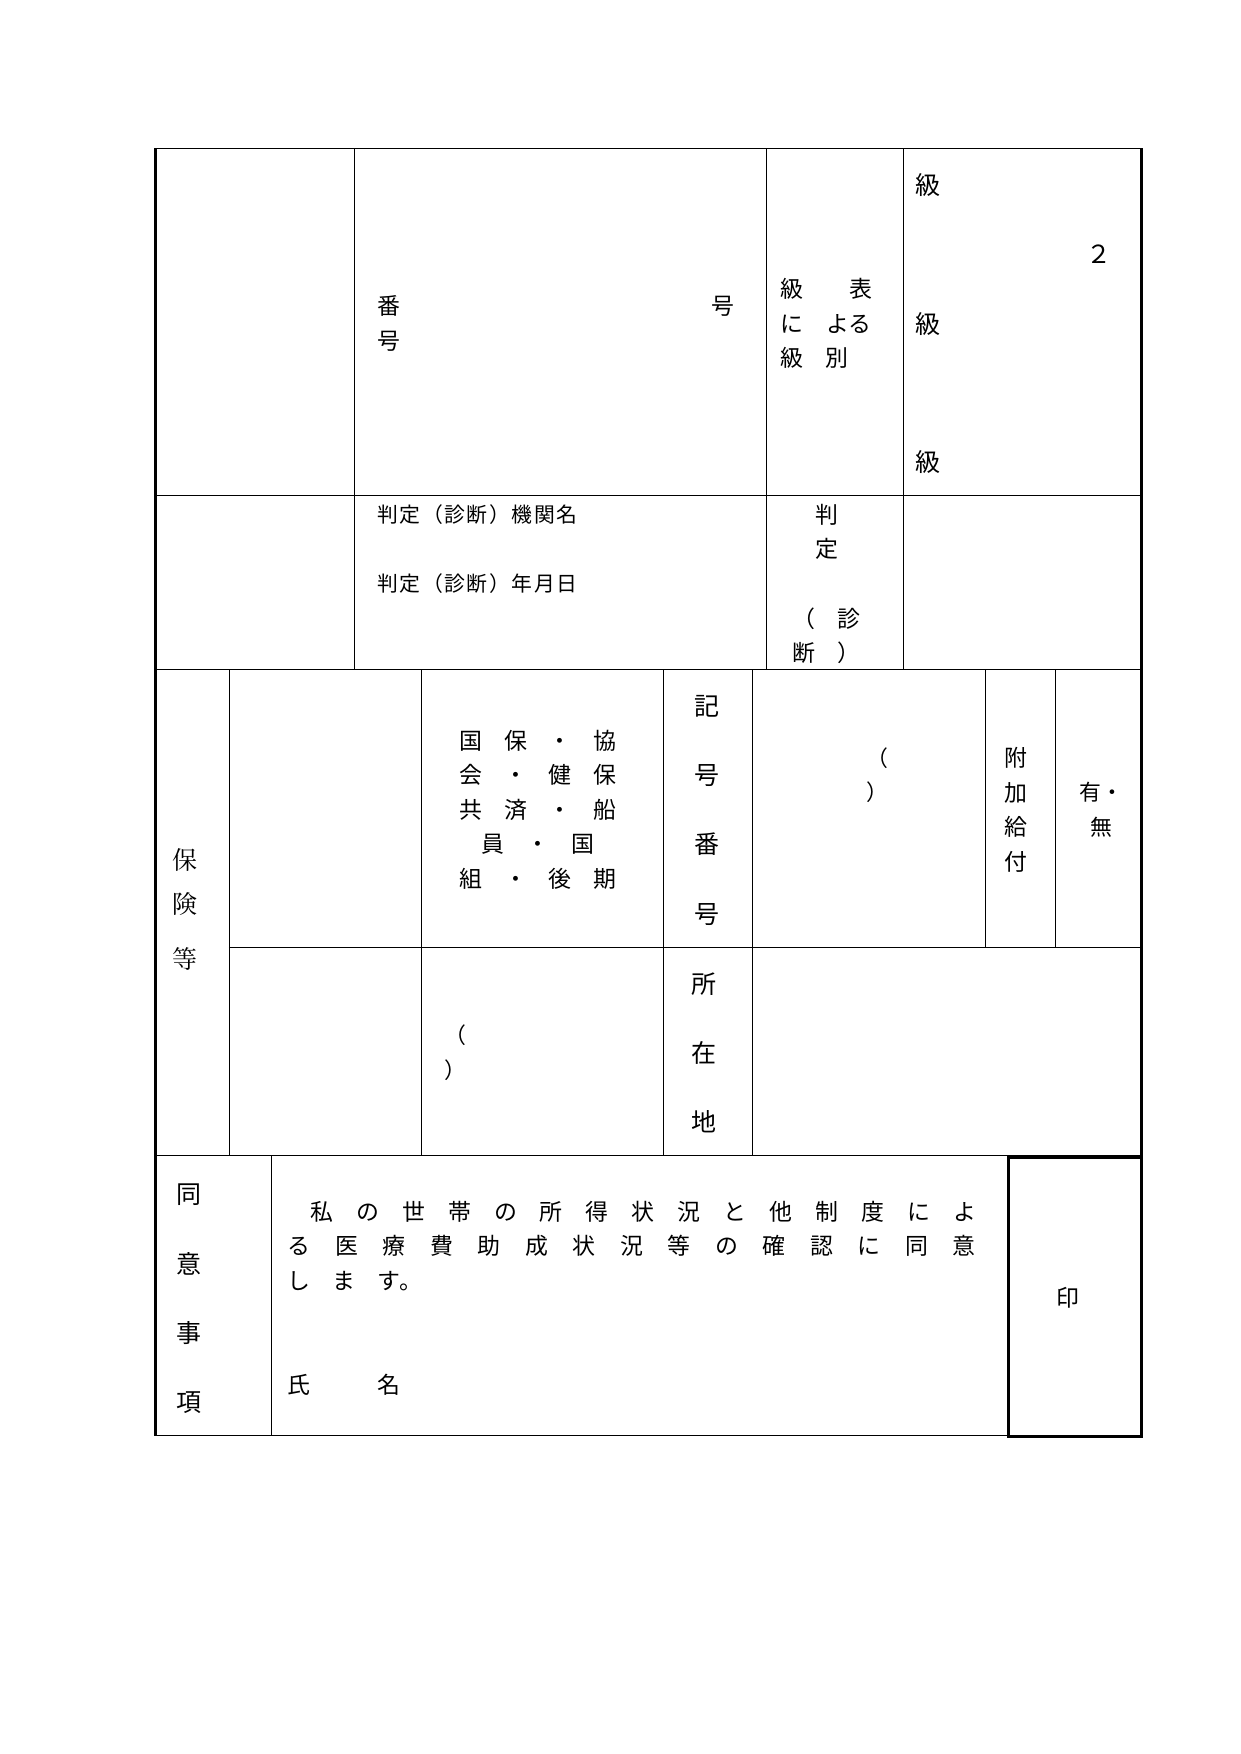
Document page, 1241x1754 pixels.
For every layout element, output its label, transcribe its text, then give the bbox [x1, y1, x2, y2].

table_cell １ 級 ２ 級 級 [904, 149, 1140, 495]
table_cell 附加 給付 [986, 670, 1055, 947]
table_cell 判定（診断）機関名 判定（診断）年月日 [355, 496, 766, 669]
table_cell 判 定 （診 断） [767, 496, 903, 669]
table_cell 身体障害者等級表による級別 [767, 149, 903, 495]
table_cell （ ） [422, 948, 663, 1155]
table_cell [230, 670, 421, 947]
table_cell [157, 149, 354, 495]
table_cell 交付月日 年 月 日 番 号 号 [355, 149, 766, 495]
table_cell [230, 948, 421, 1155]
table_cell 印 [1010, 1159, 1140, 1435]
table_cell [904, 496, 1140, 669]
table_cell 国保・協会・健保 共済・船員・国組・後期 [422, 670, 663, 947]
table_cell 所在地 [664, 948, 752, 1155]
table_cell （ ） [753, 670, 985, 947]
table_cell 同意事項 [157, 1156, 271, 1435]
table_cell [753, 948, 1140, 1155]
table_cell 私の世帯の所得状況と他制度による医療費助成状況等の確認に同意します。 氏 名 [272, 1156, 1007, 1435]
table_cell 保険等 加入医療 [157, 670, 229, 1155]
table_cell 有・無 [1056, 670, 1140, 947]
table_cell 記 号番 号 [664, 670, 752, 947]
table_cell [157, 496, 354, 669]
